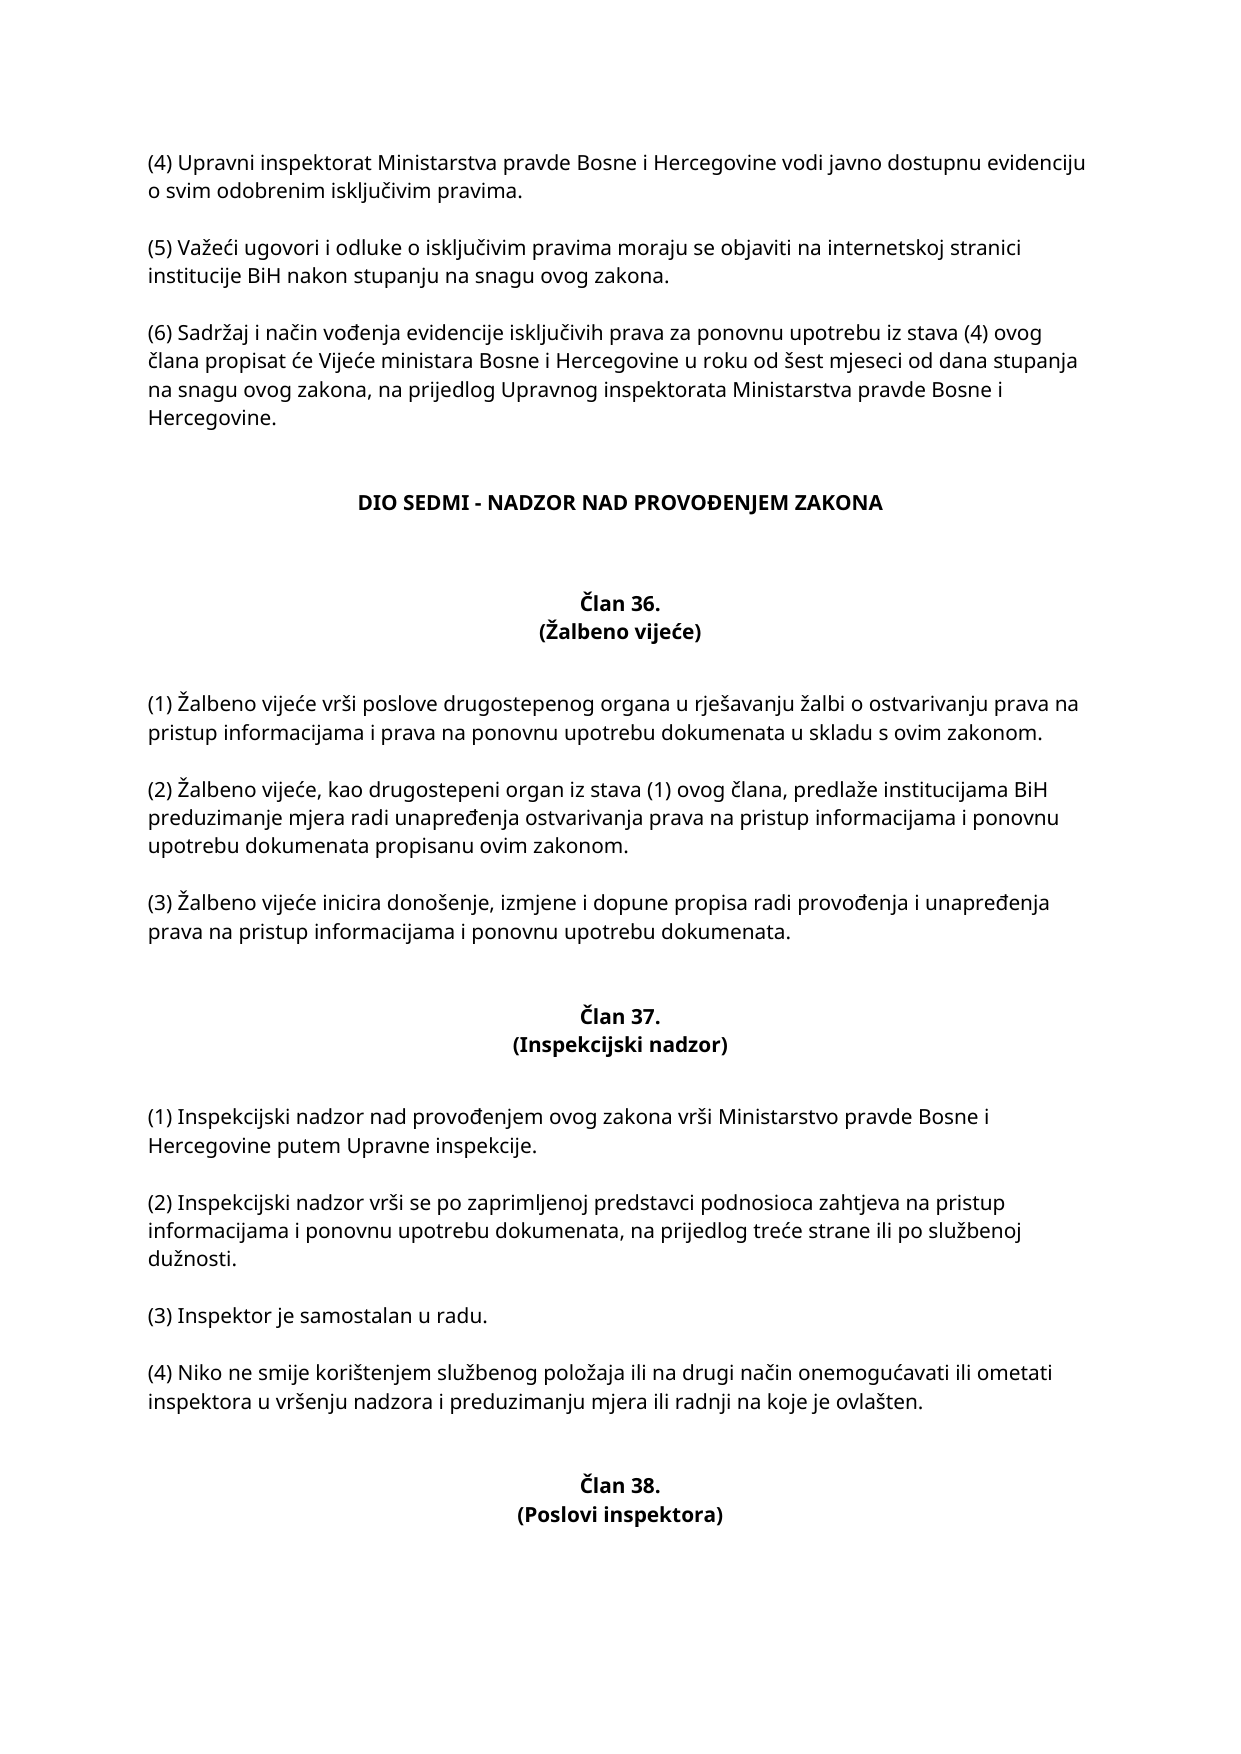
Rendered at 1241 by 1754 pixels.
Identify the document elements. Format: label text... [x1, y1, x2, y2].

text Član 36. (Žalbeno vijeće) [148, 589, 1093, 674]
text (1) Inspekcijski nadzor nad provođenjem ovog zakona vrši Ministarstvo pravde Bosne i Hercegovine putem Upravne inspekcije. (2) Inspekcijski nadzor vrši se po zaprimljenoj predstavci podnosioca zahtjeva na pristup informacijama i ponovnu upotrebu dokumenata, na prijedlog treće strane ili po službenoj dužnosti. (3) Inspektor je samostalan u radu. (4) Niko ne smije korištenjem službenog položaja ili na drugi način onemogućavati ili ometati inspektora u vršenju nadzora i preduzimanju mjera ili radnji na koje je ovlašten. [148, 1102, 1093, 1472]
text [148, 148, 1093, 488]
text Član 37. (Inspekcijski nadzor) [148, 1002, 1093, 1087]
text Član 38. (Poslovi inspektora) [148, 1472, 1093, 1557]
text (1) Žalbeno vijeće vrši poslove drugostepenog organa u rješavanju žalbi o ostvarivanju prava na pristup informacijama i prava na ponovnu upotrebu dokumenata u skladu s ovim zakonom. (2) Žalbeno vijeće, kao drugostepeni organ iz stava (1) ovog člana, predlaže institucijama BiH preduzimanje mjera radi unapređenja ostvarivanja prava na pristup informacijama i ponovnu upotrebu dokumenata propisanu ovim zakonom. (3) Žalbeno vijeće inicira donošenje, izmjene i dopune propisa radi provođenja i unapređenja prava na pristup informacijama i ponovnu upotrebu dokumenata. [148, 689, 1093, 1002]
text DIO SEDMI - NADZOR NAD PROVOĐENJEM ZAKONA [148, 488, 1093, 573]
